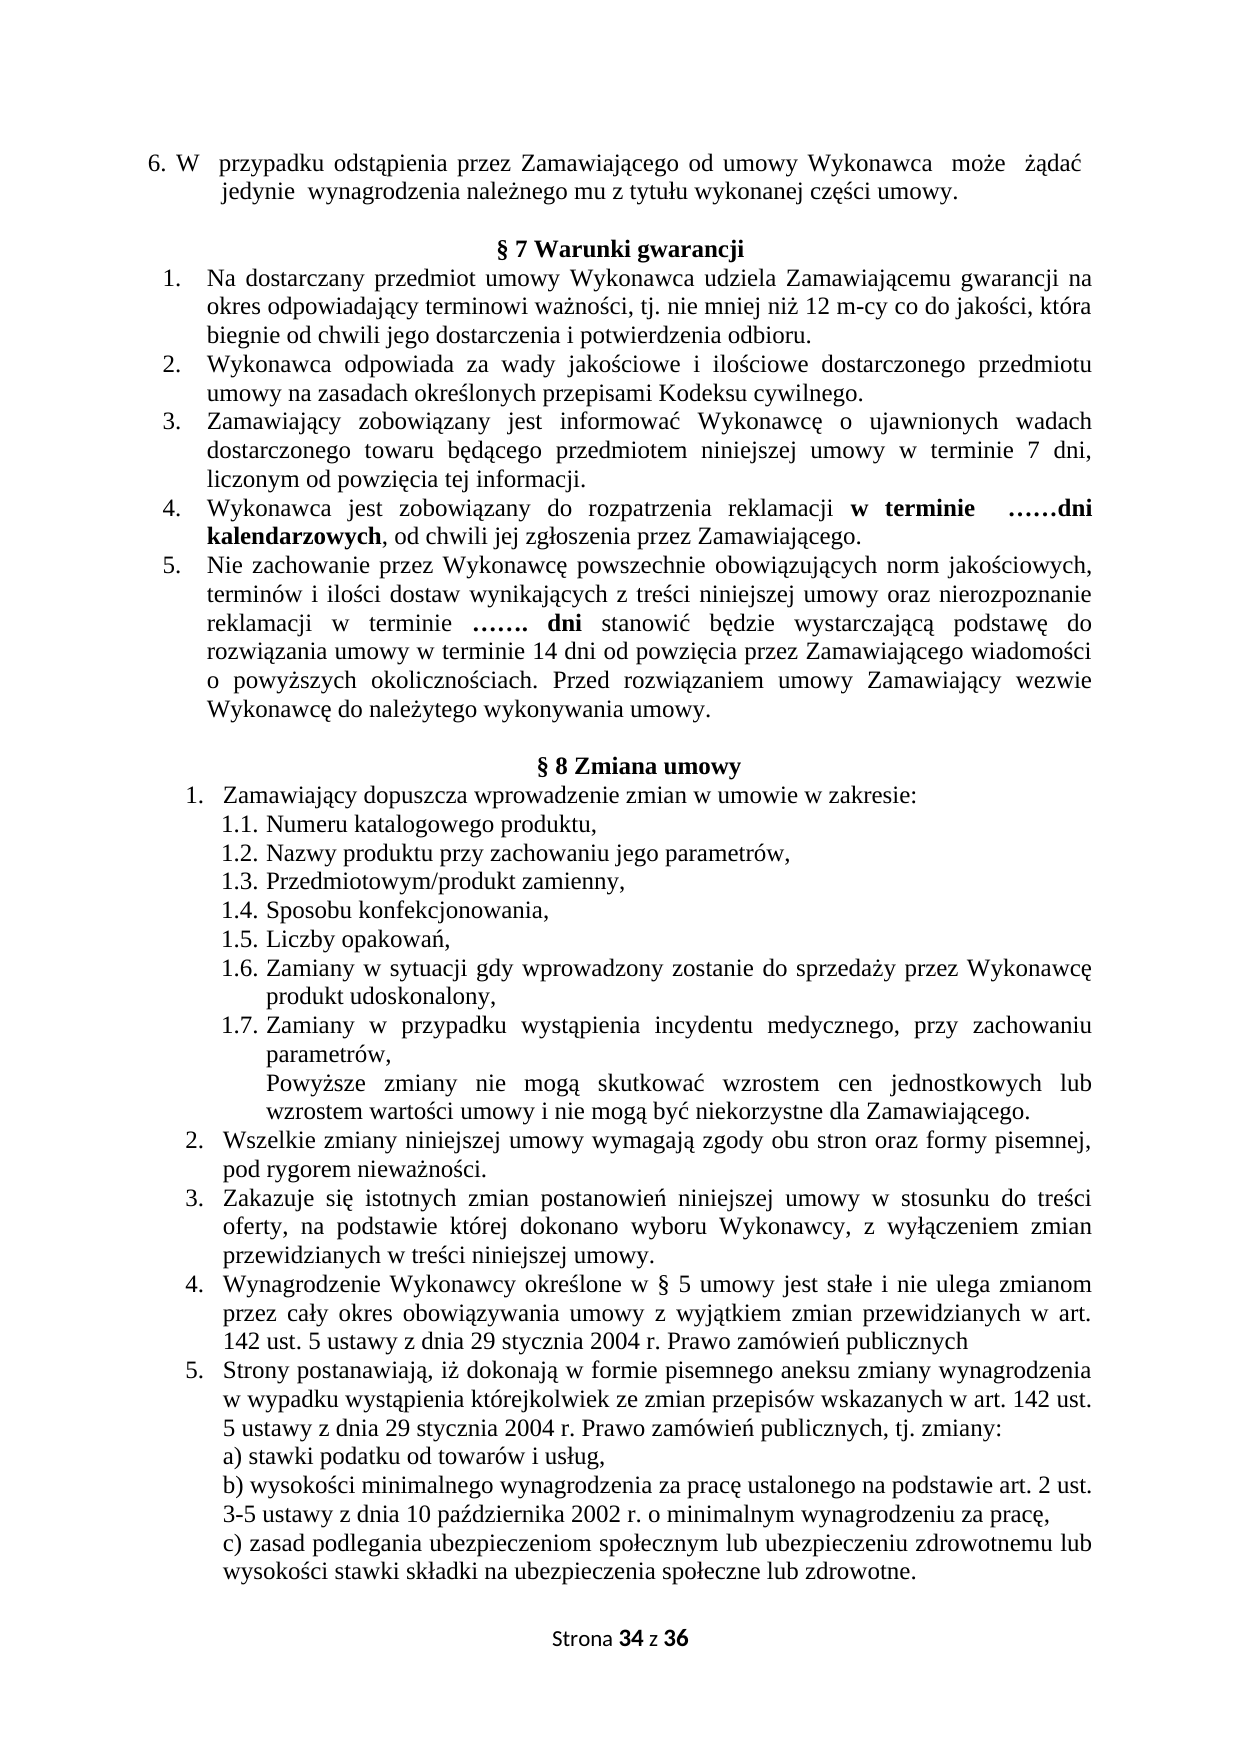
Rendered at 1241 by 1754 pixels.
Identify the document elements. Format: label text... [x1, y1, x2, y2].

list Nazwy produktu przy zachowaniu jego parametrów, [221, 838, 1093, 866]
list Wykonawca odpowiada za wady jakościowe i ilościowe dostarczonego przedmiotu umowy na zasadach określonych przepisami Kodeksu cywilnego. [162, 349, 1093, 406]
list Wynagrodzenie Wykonawcy określone w § 5 umowy jest stałe i nie ulega zmianom przez cały okres obowiązywania umowy z wyjątkiem zmian przewidzianych w art. 142 ust. 5 ustawy z dnia 29 stycznia 2004 r. Prawo zamówień publicznych [185, 1269, 1093, 1355]
list Liczby opakowań, [221, 924, 1093, 953]
list Strony postanawiają, iż dokonają w formie pisemnego aneksu zmiany wynagrodzenia w wypadku wystąpienia którejkolwiek ze zmian przepisów wskazanych w art. 142 ust. 5 ustawy z dnia 29 stycznia 2004 r. Prawo zamówień publicznych, tj. zmiany: [185, 1355, 1093, 1441]
list Na dostarczany przedmiot umowy Wykonawca udziela Zamawiającemu gwarancji na okres odpowiadający terminowi ważności, tj. nie mniej niż 12 m-cy co do jakości, która biegnie od chwili jego dostarczenia i potwierdzenia odbioru. [162, 263, 1093, 349]
text Powyższe zmiany nie mogą skutkować wzrostem cen jednostkowych lub wzrostem wartości umowy i nie mogą być niekorzystne dla Zamawiającego. [266, 1068, 1093, 1125]
list Numeru katalogowego produktu, [221, 809, 1093, 838]
list Zamawiający dopuszcza wprowadzenie zmian w umowie w zakresie: [185, 780, 1093, 809]
list Wszelkie zmiany niniejszej umowy wymagają zgody obu stron oraz formy pisemnej, pod rygorem nieważności. [185, 1125, 1093, 1183]
list Sposobu konfekcjonowania, [221, 895, 1093, 924]
list Zamiany w przypadku wystąpienia incydentu medycznego, przy zachowaniu parametrów, [221, 1010, 1093, 1068]
list Wykonawca jest zobowiązany do rozpatrzenia reklamacji w terminie ……dni kalendarzowych, od chwili jej zgłoszenia przez Zamawiającego. [162, 493, 1093, 550]
list Zamawiający zobowiązany jest informować Wykonawcę o ujawnionych wadach dostarczonego towaru będącego przedmiotem niniejszej umowy w terminie 7 dni, liczonym od powzięcia tej informacji. [162, 406, 1093, 493]
text § 8 Zmiana umowy [185, 751, 1093, 780]
text c) zasad podlegania ubezpieczeniom społecznym lub ubezpieczeniu zdrowotnemu lub wysokości stawki składki na ubezpieczenia społeczne lub zdrowotne. [223, 1528, 1093, 1585]
list 6. W przypadku odstąpienia przez Zamawiającego od umowy Wykonawca może żądać jedynie wynagrodzenia należnego mu z tytułu wykonanej części umowy. [148, 148, 1093, 205]
list Przedmiotowym/produkt zamienny, [221, 866, 1093, 895]
list Nie zachowanie przez Wykonawcę powszechnie obowiązujących norm jakościowych, terminów i ilości dostaw wynikających z treści niniejszej umowy oraz nierozpoznanie reklamacji w terminie ……. dni stanowić będzie wystarczającą podstawę do rozwiązania umowy w terminie 14 dni od powzięcia przez Zamawiającego wiadomości o powyższych okolicznościach. Przed rozwiązaniem umowy Zamawiający wezwie Wykonawcę do należytego wykonywania umowy. [162, 550, 1093, 723]
list Zamiany w sytuacji gdy wprowadzony zostanie do sprzedaży przez Wykonawcę produkt udoskonalony, [221, 953, 1093, 1010]
text b) wysokości minimalnego wynagrodzenia za pracę ustalonego na podstawie art. 2 ust. 3-5 ustawy z dnia 10 października 2002 r. o minimalnym wynagrodzeniu za pracę, [223, 1470, 1093, 1528]
text a) stawki podatku od towarów i usług, [223, 1441, 1093, 1470]
text § 7 Warunki gwarancji [148, 234, 1093, 263]
list Zakazuje się istotnych zmian postanowień niniejszej umowy w stosunku do treści oferty, na podstawie której dokonano wyboru Wykonawcy, z wyłączeniem zmian przewidzianych w treści niniejszej umowy. [185, 1183, 1093, 1269]
